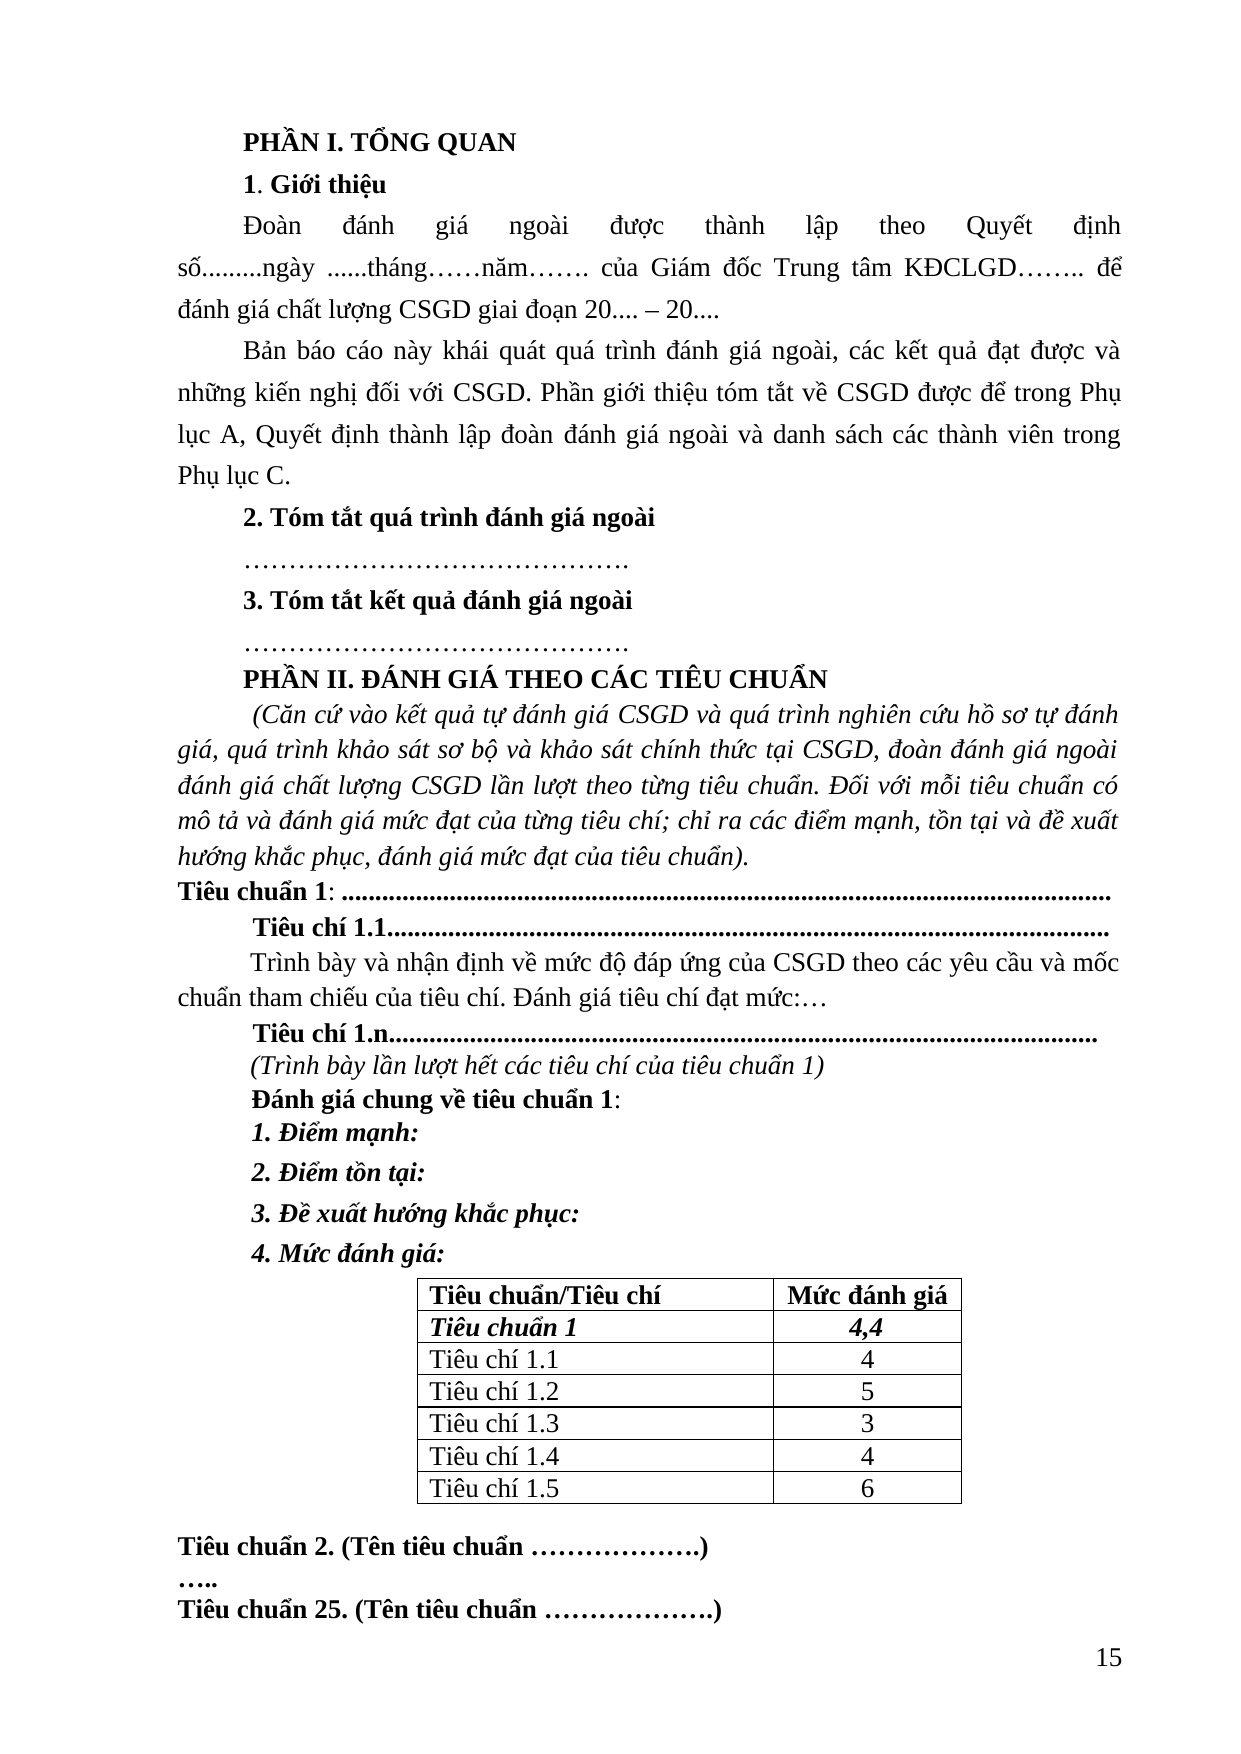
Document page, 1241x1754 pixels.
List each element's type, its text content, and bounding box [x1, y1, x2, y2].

text 2. Tóm tắt quá trình đánh giá ngoài [177, 493, 1122, 535]
text PHẦN I. TỔNG QUAN [177, 118, 1122, 160]
text 3. Tóm tắt kết quả đánh giá ngoài [177, 576, 1122, 618]
table_cell 4 [774, 1343, 961, 1374]
text 2. Điểm tồn tại: [236, 1156, 1122, 1187]
text (Trình bày lần lượt hết các tiêu chí của tiêu chuẩn 1) [177, 1049, 1122, 1081]
table_header Mức đánh giá [774, 1279, 961, 1310]
table_cell Tiêu chuẩn 1 [418, 1311, 773, 1342]
table_cell Tiêu chí 1.4 [418, 1440, 773, 1471]
text (Căn cứ vào kết quả tự đánh giá CSGD và quá trình nghiên cứu hồ sơ tự đánh giá, quá trình khảo sát sơ bộ và khảo sát chính thức tại CSGD, đoàn đánh giá ngoài đánh giá chất lượng CSGD lần lượt theo từng tiêu chuẩn. Đối với mỗi tiêu chuẩn có mô tả và đánh giá mức đạt của từng tiêu chí; chỉ ra các điểm mạnh, tồn tại và đề xuất hướng khắc phục, đánh giá mức đạt của tiêu chuẩn). [177, 695, 1122, 872]
table_cell 4,4 [774, 1311, 961, 1342]
text ….. [177, 1562, 1122, 1593]
text 1. Giới thiệu [177, 160, 1122, 201]
text Tiêu chuẩn 25. (Tên tiêu chuẩn ……………….) [177, 1593, 1122, 1624]
table_cell 4 [774, 1440, 961, 1471]
table_cell 6 [774, 1472, 961, 1503]
text Trình bày và nhận định về mức độ đáp ứng của CSGD theo các yêu cầu và mốc chuẩn tham chiếu của tiêu chí. Đánh giá tiêu chí đạt mức:… [177, 943, 1122, 1014]
table_cell 5 [774, 1375, 961, 1406]
text Đánh giá chung về tiêu chuẩn 1: [177, 1081, 1122, 1116]
table_cell Tiêu chí 1.5 [418, 1472, 773, 1503]
text Tiêu chí 1.1........................................................................................................... [236, 908, 1122, 943]
table_cell Tiêu chí 1.1 [418, 1343, 773, 1374]
text Tiêu chí 1.n......................................................................................................... [236, 1014, 1122, 1049]
text 1. Điểm mạnh: [236, 1116, 1122, 1147]
text Bản báo cáo này khái quát quá trình đánh giá ngoài, các kết quả đạt được và những kiến nghị đối với CSGD. Phần giới thiệu tóm tắt về CSGD được để trong Phụ lục A, Quyết định thành lập đoàn đánh giá ngoài và danh sách các thành viên trong Phụ lục C. [177, 326, 1122, 493]
text Đoàn đánh giá ngoài được thành lập theo Quyết định số.........ngày ......tháng……năm……. của Giám đốc Trung tâm KĐCLGD…….. để đánh giá chất lượng CSGD giai đoạn 20.... – 20.... [177, 201, 1122, 326]
text ……………………………………. [177, 618, 1122, 660]
table_header Tiêu chuẩn/Tiêu chí [418, 1279, 773, 1310]
text Tiêu chuẩn 1: .................................................................................................................. [177, 872, 1122, 908]
table_cell Tiêu chí 1.3 [418, 1408, 773, 1439]
text 3. Đề xuất hướng khắc phục: [236, 1197, 1122, 1228]
text ……………………………………. [177, 535, 1122, 576]
table_cell Tiêu chí 1.2 [418, 1375, 773, 1406]
text PHẦN II. ĐÁNH GIÁ THEO CÁC TIÊU CHUẨN [177, 660, 1122, 695]
table_cell 3 [774, 1408, 961, 1439]
text 4. Mức đánh giá: [236, 1237, 1122, 1268]
text Tiêu chuẩn 2. (Tên tiêu chuẩn ……………….) [177, 1531, 1122, 1562]
